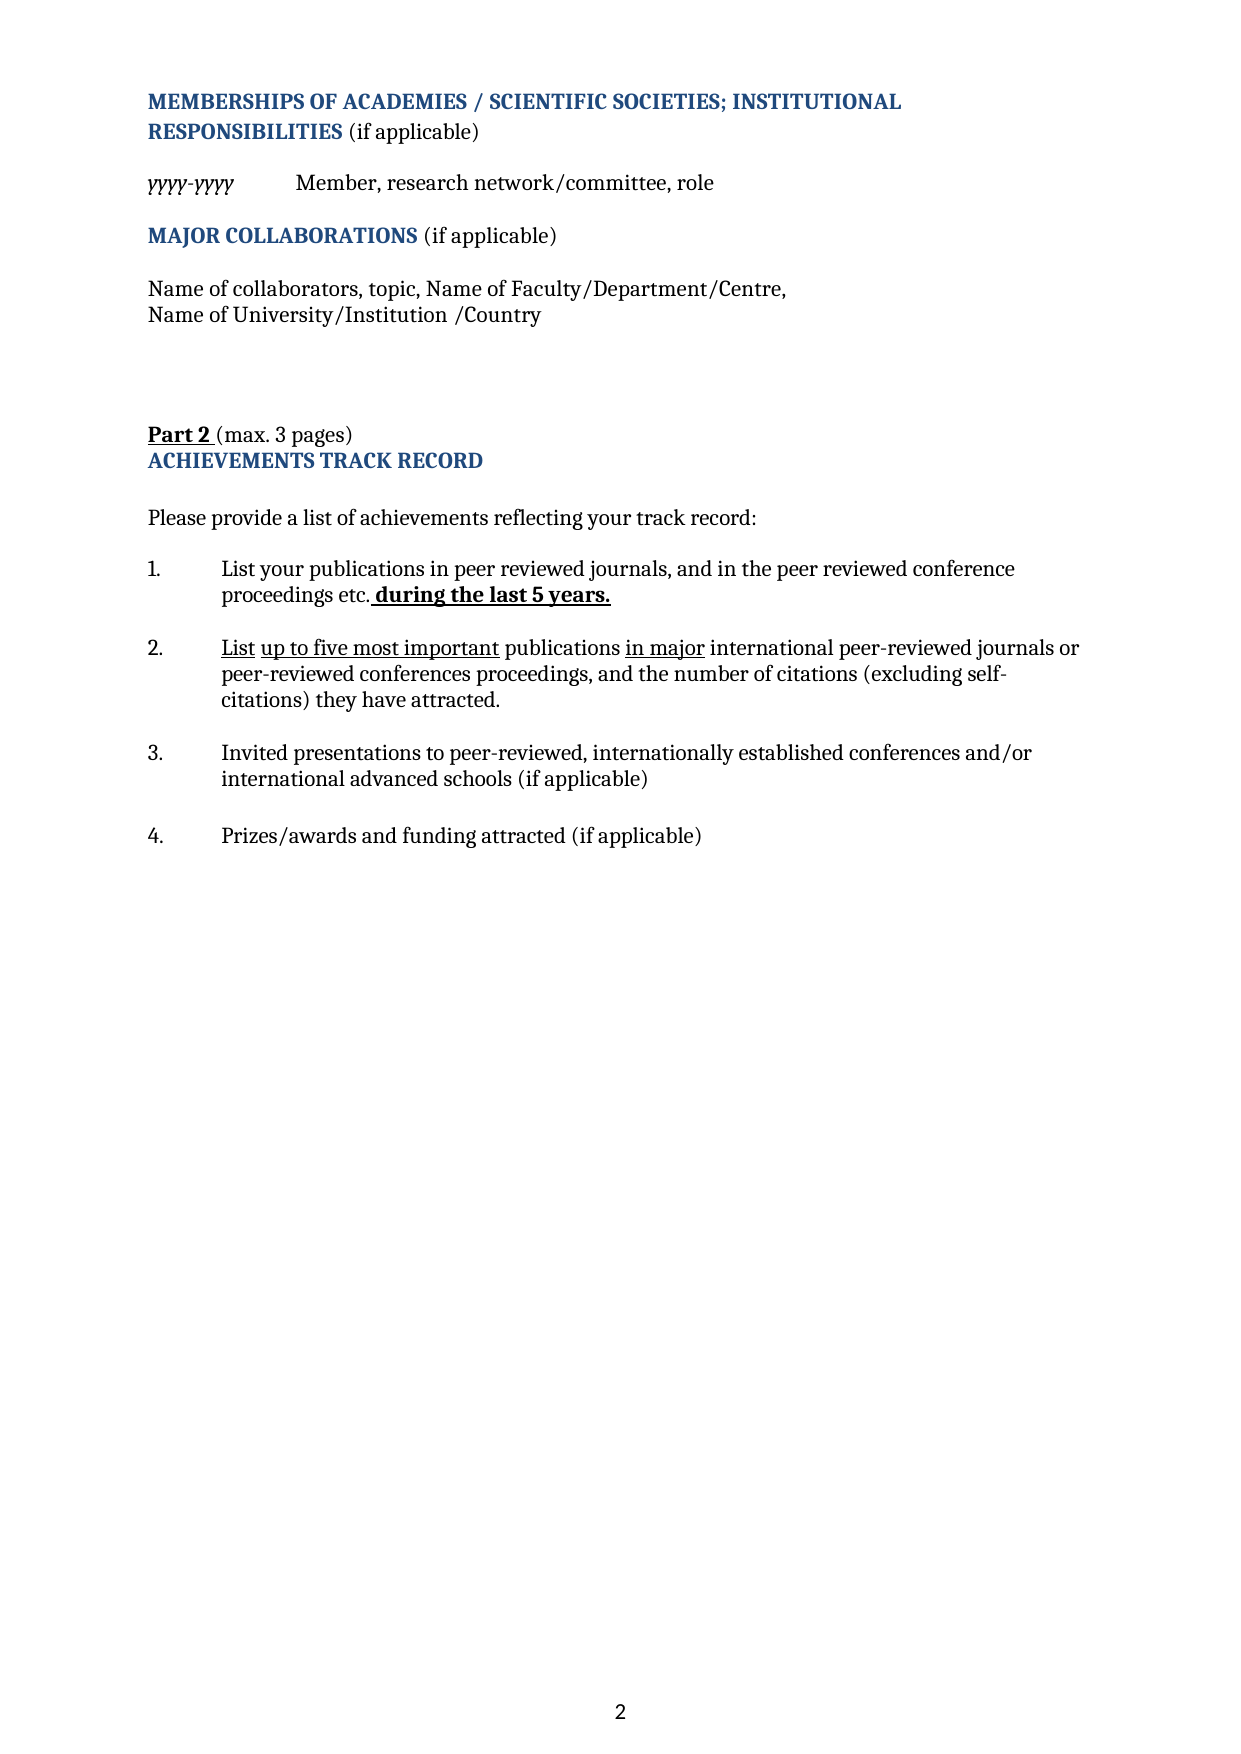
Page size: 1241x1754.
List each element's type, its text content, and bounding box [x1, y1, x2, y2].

text Part 2 (max. 3 pages) [148, 421, 1093, 448]
text Name of collaborators, topic, Name of Faculty/Department/Centre, Name of University/Institution /Country [0, 249, 1093, 328]
text Please provide a list of achievements reflecting your track record: [148, 474, 1093, 531]
text yyyy-yyyy Member, research network/committee, role [148, 170, 1093, 196]
list List your publications in peer reviewed journals, and in the peer reviewed conference proceedings etc. during the last 5 years. [148, 555, 1093, 608]
list List up to five most important publications in major international peer-reviewed journals or peer-reviewed conferences proceedings, and the number of citations (excluding self-citations) they have attracted. [148, 634, 1093, 713]
list Prizes/awards and funding attracted (if applicable) [148, 823, 1093, 849]
text MAJOR COLLABORATIONS (if applicable) [148, 223, 1093, 249]
list Invited presentations to peer-reviewed, internationally established conferences and/or international advanced schools (if applicable) [148, 740, 1093, 793]
text MEMBERSHIPS OF ACADEMIES / SCIENTIFIC SOCIETIES; INSTITUTIONAL RESPONSIBILITIES (if applicable) [148, 89, 1095, 145]
text ACHIEVEMENTS TRACK RECORD [148, 448, 1093, 474]
